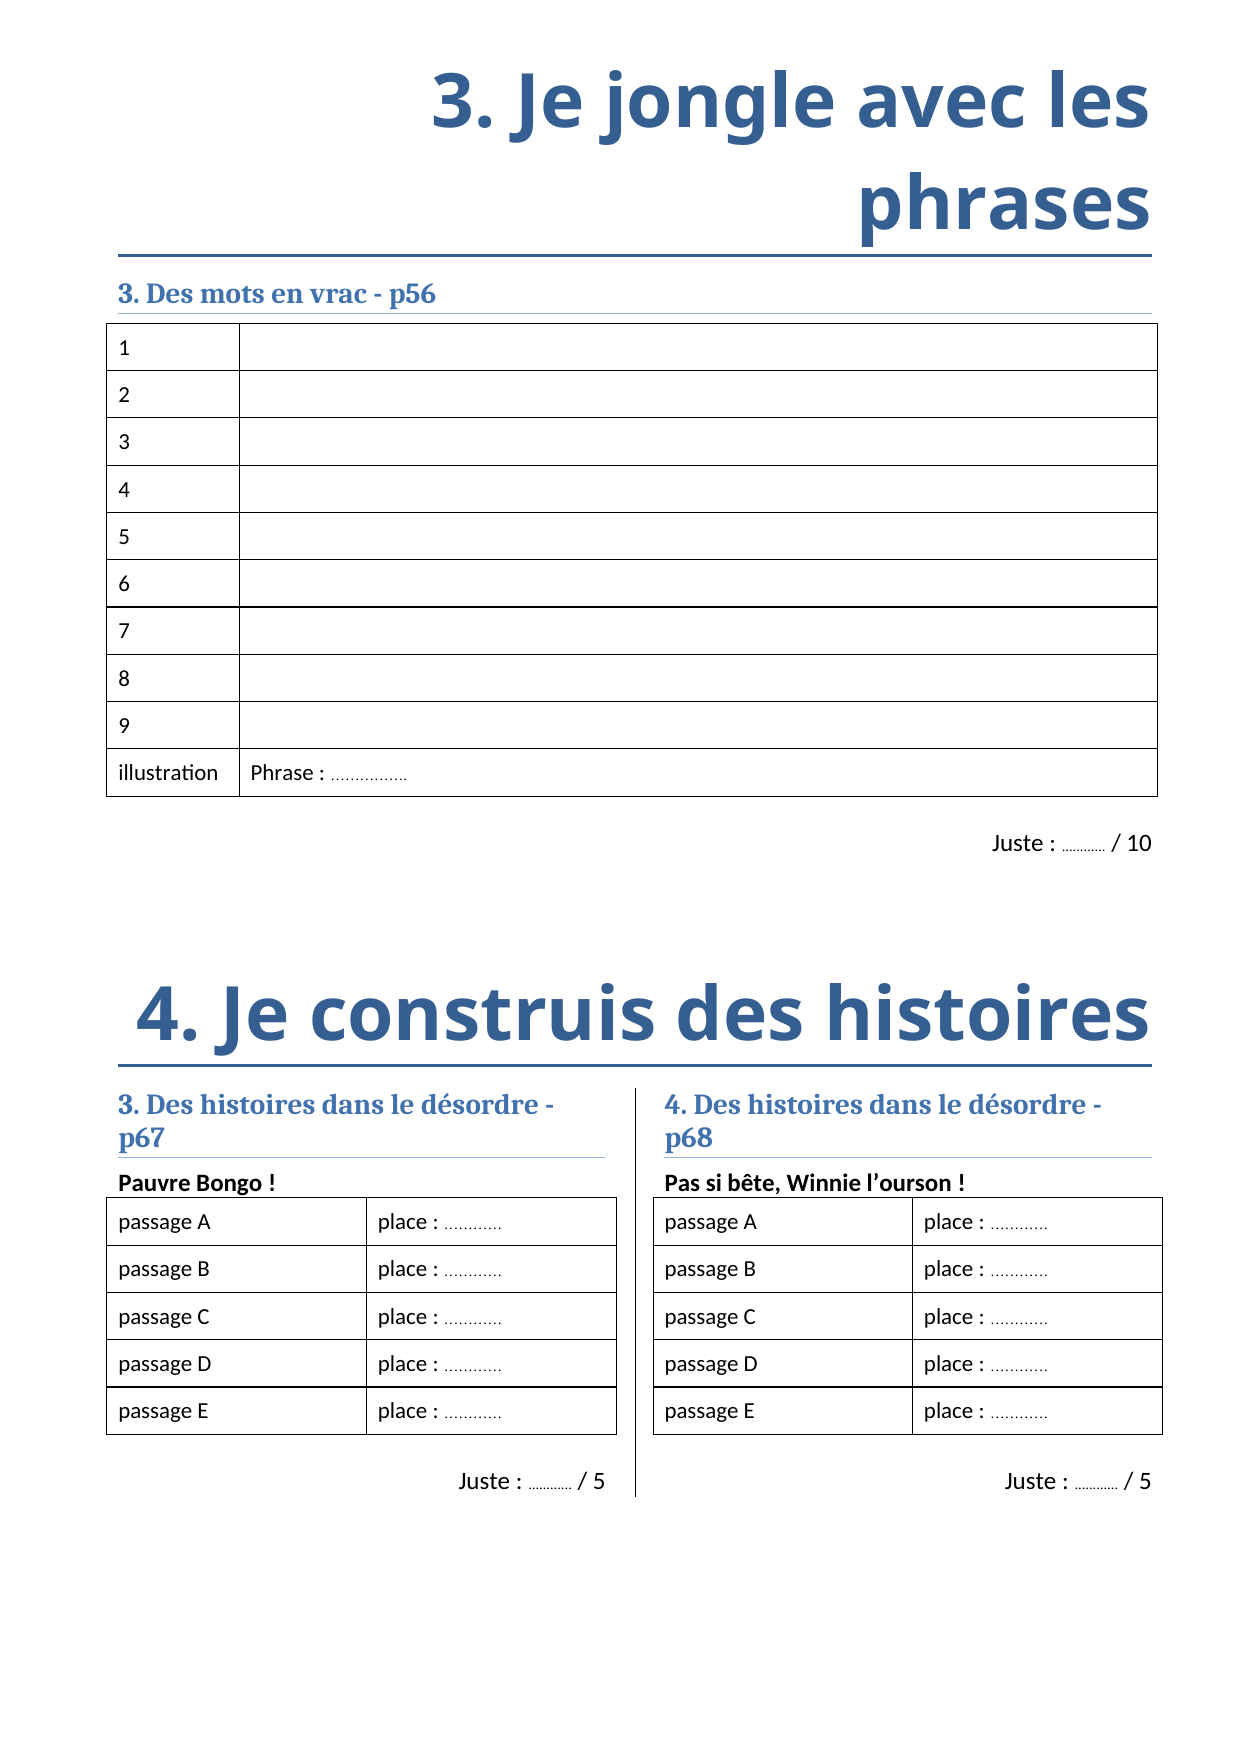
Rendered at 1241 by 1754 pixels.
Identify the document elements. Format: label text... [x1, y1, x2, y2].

table_cell passage E [654, 1388, 912, 1434]
table_cell [240, 418, 1157, 464]
table_cell passage C [107, 1293, 366, 1339]
table_cell passage B [654, 1246, 912, 1292]
table_header place : ………… [367, 1198, 616, 1244]
table_cell [240, 560, 1157, 606]
table_cell [240, 702, 1157, 748]
table_cell place : ………… [913, 1293, 1162, 1339]
table_cell place : ………… [367, 1246, 616, 1292]
text Pauvre Bongo ! [118, 1167, 605, 1197]
table_header [240, 324, 1157, 370]
table_cell passage B [107, 1246, 366, 1292]
table_cell place : ………… [367, 1293, 616, 1339]
subtitle 3. Des histoires dans le désordre - p67 [118, 1088, 605, 1157]
table_cell 2 [107, 371, 239, 417]
table_cell passage D [107, 1340, 366, 1386]
table_cell [240, 608, 1157, 654]
text Pas si bête, Winnie l’ourson ! [664, 1167, 1152, 1197]
table_cell place : ………… [913, 1246, 1162, 1292]
table_cell passage D [654, 1340, 912, 1386]
text Juste : ............ / 10 [118, 827, 1152, 858]
table_cell place : ………… [367, 1388, 616, 1434]
subtitle 4. Je construis des histoires [118, 960, 1152, 1064]
table_cell place : ………… [913, 1388, 1162, 1434]
table_header 1 [107, 324, 239, 370]
subtitle 3. Je jongle avec les phrases [118, 47, 1152, 254]
table_cell place : ………… [913, 1340, 1162, 1386]
table_cell 6 [107, 560, 239, 606]
table_cell 7 [107, 608, 239, 654]
table_cell Phrase : ……………. [240, 749, 1157, 796]
table_cell [240, 466, 1157, 512]
subtitle 3. Des mots en vrac - p56 [118, 278, 1152, 313]
table_cell 9 [107, 702, 239, 748]
table_cell 4 [107, 466, 239, 512]
table_cell 8 [107, 655, 239, 701]
table_header passage A [654, 1198, 912, 1244]
table_cell [240, 513, 1157, 559]
text Juste : ............ / 5 [118, 1465, 605, 1496]
table_cell 5 [107, 513, 239, 559]
table_cell [240, 371, 1157, 417]
table_cell passage C [654, 1293, 912, 1339]
table_cell place : ………… [367, 1340, 616, 1386]
text Juste : ............ / 5 [664, 1465, 1152, 1496]
table_cell [240, 655, 1157, 701]
table_cell 3 [107, 418, 239, 464]
table_cell illustration [107, 749, 239, 796]
table_header passage A [107, 1198, 366, 1244]
table_header place : ………… [913, 1198, 1162, 1244]
subtitle 4. Des histoires dans le désordre - p68 [664, 1088, 1152, 1157]
table_cell passage E [107, 1388, 366, 1434]
